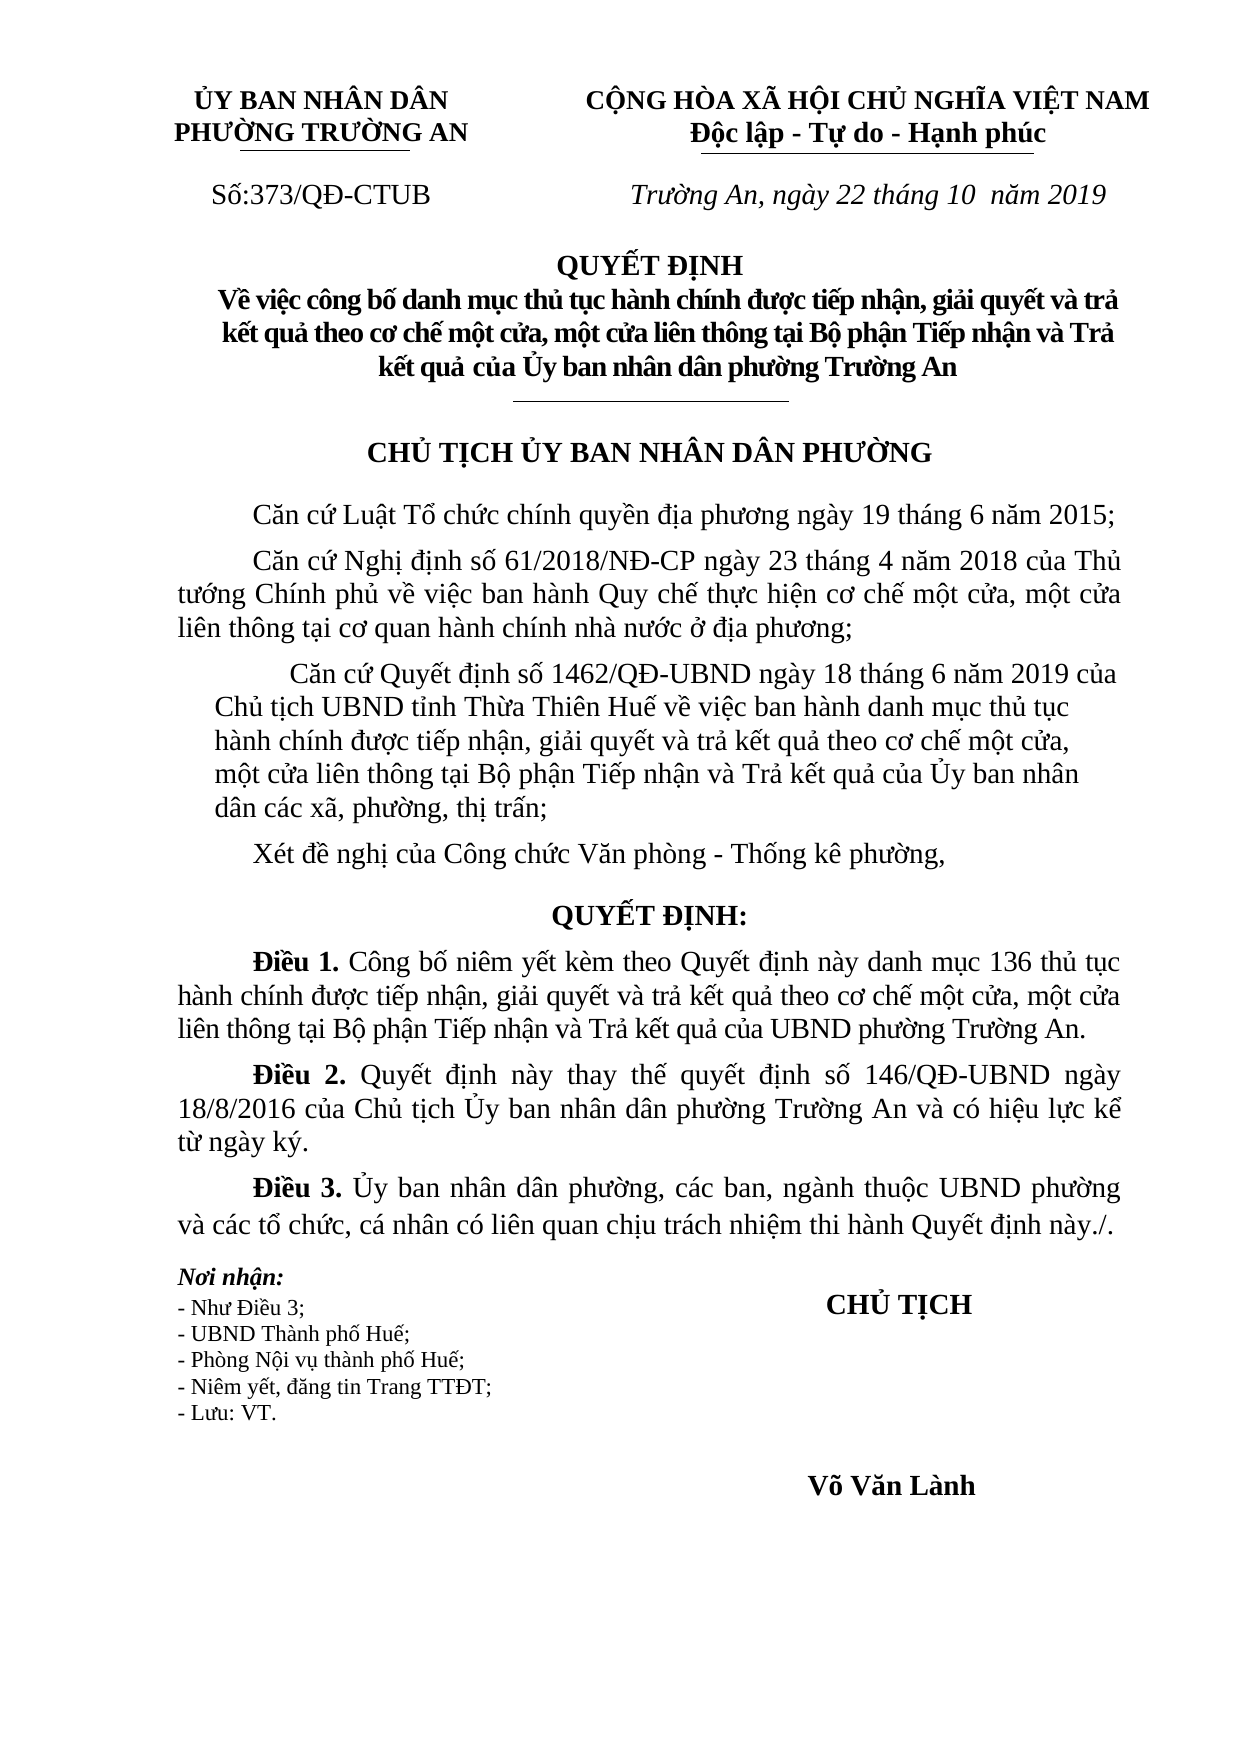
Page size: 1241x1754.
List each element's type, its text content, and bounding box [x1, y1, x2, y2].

text Căn cứ Quyết định số 1462/QĐ-UBND ngày 18 tháng 6 năm 2019 của Chủ tịch UBND tỉnh Thừa Thiên Huế về việc ban hành danh mục thủ tục hành chính được tiếp nhận, giải quyết và trả kết quả theo cơ chế một cửa, một cửa liên thông tại Bộ phận Tiếp nhận và Trả kết quả của Ủy ban nhân dân các xã, phường, thị trấn; [214, 656, 1122, 824]
text Điều 1. Công bố niêm yết kèm theo Quyết định này danh mục 136 thủ tục hành chính được tiếp nhận, giải quyết và trả kết quả theo cơ chế một cửa, một cửa liên thông tại Bộ phận Tiếp nhận và Trả kết quả của UBND phường Trường An. [177, 944, 1122, 1045]
table_header CỘNG HÒA XÃ HỘI CHỦ NGHĨA VIỆT NAM Độc lập - Tự do - Hạnh phúc [517, 85, 1219, 171]
table_header CHỦ TỊCH Võ Văn Lành [650, 1262, 1133, 1504]
table_header Nơi nhận: - Như Điều 3; - UBND Thành phố Huế; - Phòng Nội vụ thành phố Huế; - Niêm yết, đăng tin Trang TTĐT; - Lưu: VT. [166, 1262, 650, 1504]
text CHỦ TỊCH ỦY BAN NHÂN DÂN PHƯỜNG [177, 435, 1122, 468]
table_cell Số:373/QĐ-CTUB [125, 171, 517, 215]
text QUYẾT ĐỊNH [177, 248, 1122, 282]
text Điều 2. Quyết định này thay thế quyết định số 146/QĐ-UBND ngày 18/8/2016 của Chủ tịch Ủy ban nhân dân phường Trường An và có hiệu lực kể từ ngày ký. [177, 1057, 1122, 1158]
text QUYẾT ĐỊNH: [177, 898, 1122, 932]
table_cell Trường An, ngày 22 tháng 10 năm 2019 [517, 171, 1219, 215]
text Căn cứ Nghị định số 61/2018/NĐ-CP ngày 23 tháng 4 năm 2018 của Thủ tướng Chính phủ về việc ban hành Quy chế thực hiện cơ chế một cửa, một cửa liên thông tại cơ quan hành chính nhà nước ở địa phương; [177, 543, 1122, 643]
text Xét đề nghị của Công chức Văn phòng - Thống kê phường, [177, 836, 1122, 870]
text Về việc công bố danh mục thủ tục hành chính được tiếp nhận, giải quyết và trả kết quả theo cơ chế một cửa, một cửa liên thông tại Bộ phận Tiếp nhận và Trả kết quả của Ủy ban nhân dân phường Trường An [214, 282, 1122, 383]
text Điều 3. Ủy ban nhân dân phường, các ban, ngành thuộc UBND phường và các tổ chức, cá nhân có liên quan chịu trách nhiệm thi hành Quyết định này./. [177, 1170, 1122, 1241]
table_header ỦY BAN NHÂN DÂN PHƯỜNG TRƯỜNG AN [125, 85, 517, 171]
text Căn cứ Luật Tổ chức chính quyền địa phương ngày 19 tháng 6 năm 2015; [177, 497, 1122, 530]
